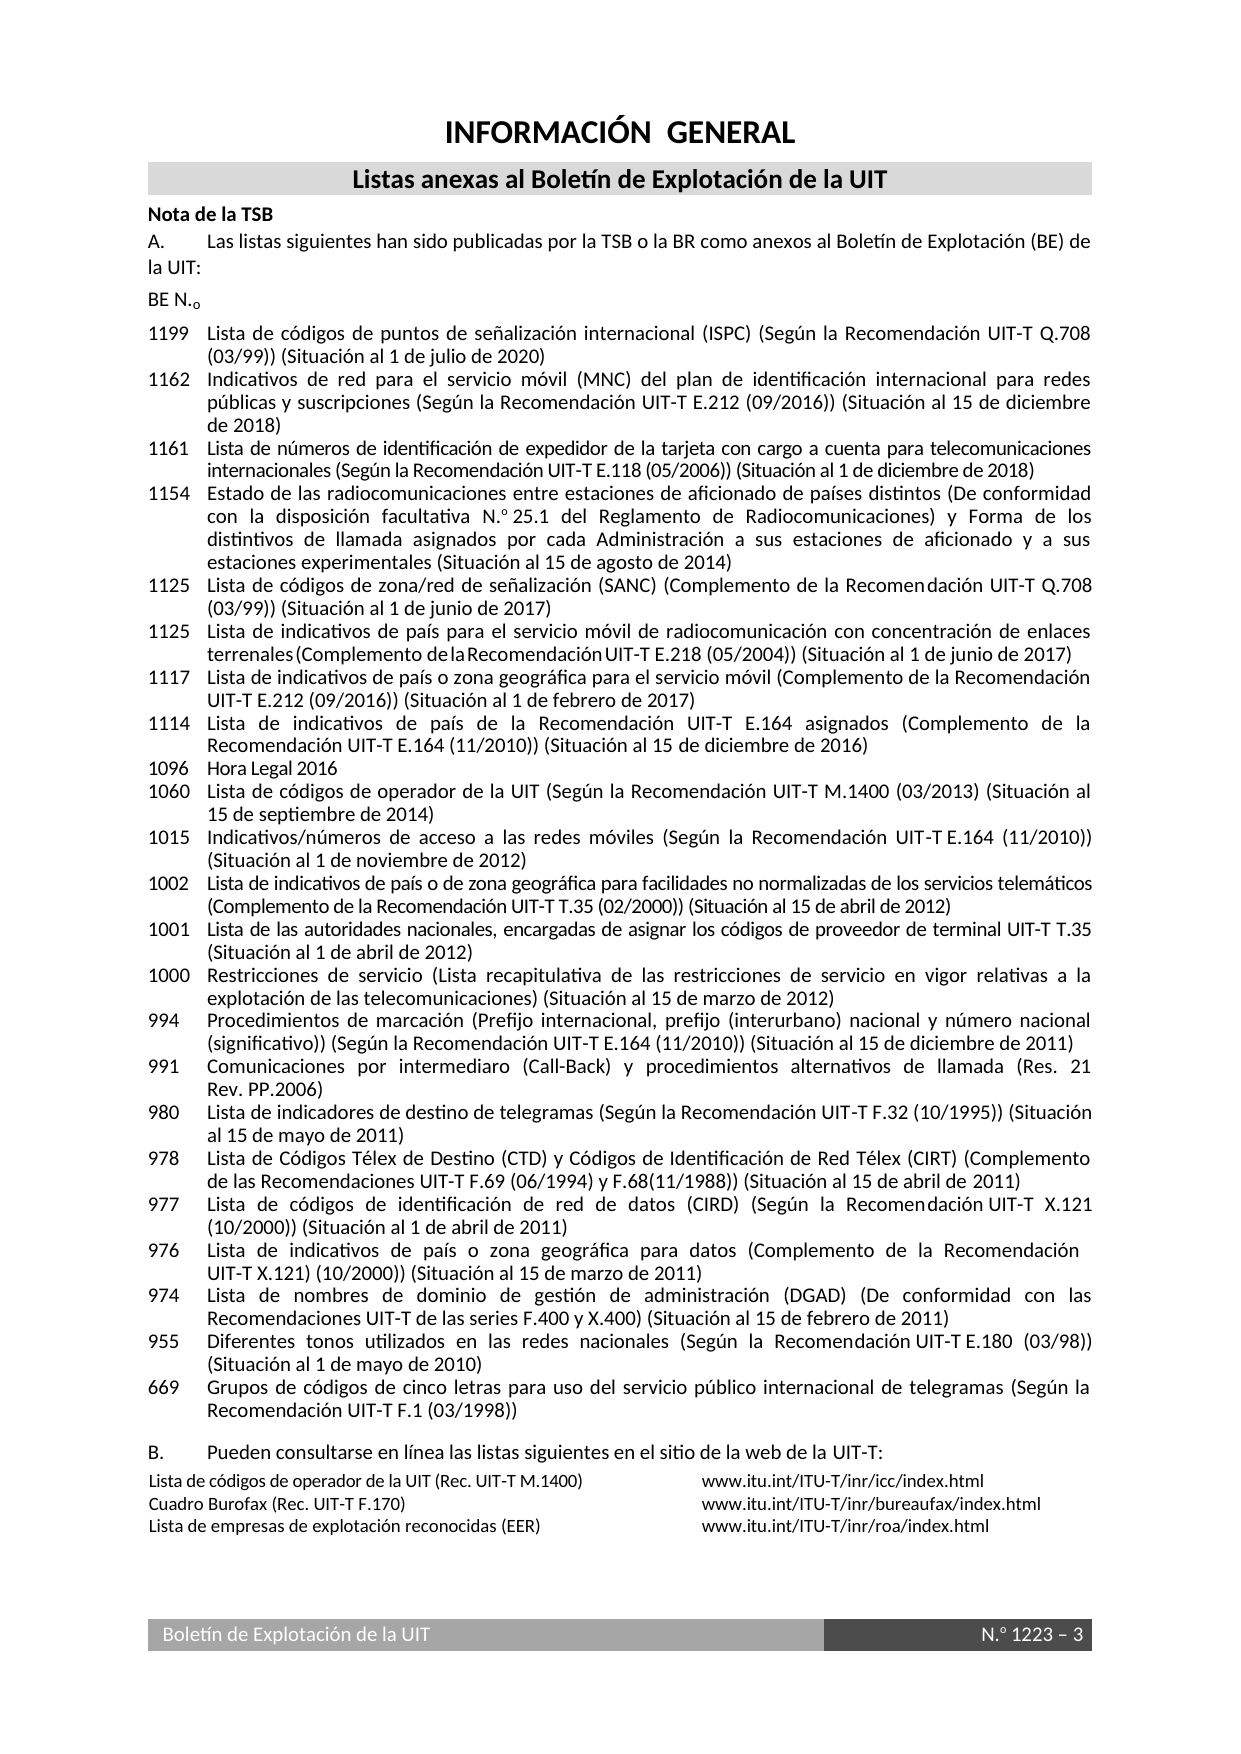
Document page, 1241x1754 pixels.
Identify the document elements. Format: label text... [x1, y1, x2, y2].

table_cell Lista de empresas de explotación reconocidas (EER) [137, 1515, 690, 1537]
text 1117 Lista de indicativos de país o zona geográfica para el servicio móvil (Complemento de la Recomendación UIT-T E.212 (09/2016)) (Situación al 1 de febrero de 2017) [148, 666, 1092, 712]
subtitle INFORMACIÓN GENERAL [148, 118, 1092, 149]
text 977 Lista de códigos de identificación de red de datos (CIRD) (Según la Recomendación UIT-T X.121 (10/2000)) (Situación al 1 de abril de 2011) [148, 1193, 1092, 1239]
text 994 Procedimientos de marcación (Prefijo internacional, prefijo (interurbano) nacional y número nacional (significativo)) (Según la Recomendación UIT-T E.164 (11/2010)) (Situación al 15 de diciembre de 2011) [148, 1009, 1092, 1055]
table_cell Cuadro Burofax (Rec. UIT-T F.170) [137, 1492, 690, 1514]
text 1096 Hora Legal 2016 [148, 757, 1092, 780]
table_header www.itu.int/ITU-T/inr/icc/index.html [690, 1469, 1092, 1492]
subtitle Listas anexas al Boletín de Explotación de la UIT [148, 162, 1092, 195]
text 976 Lista de indicativos de país o zona geográfica para datos (Complemento de la Recomendación UIT-T X.121) (10/2000)) (Situación al 15 de marzo de 2011) [148, 1239, 1092, 1284]
text 978 Lista de Códigos Télex de Destino (CTD) y Códigos de Identificación de Red Télex (CIRT) (Complemento de las Recomendaciones UIT-T F.69 (06/1994) y F.68(11/1988)) (Situación al 15 de abril de 2011) [148, 1147, 1092, 1193]
title A. Las listas siguientes han sido publicadas por la TSB o la BR como anexos al Boletín de Explotación (BE) de la UIT: [148, 229, 1092, 279]
table_header Lista de códigos de operador de la UIT (Rec. UIT-T M.1400) [137, 1469, 690, 1492]
text 1015 Indicativos/números de acceso a las redes móviles (Según la Recomendación UIT-T E.164 (11/2010)) (Situación al 1 de noviembre de 2012) [148, 826, 1092, 872]
text 1199 Lista de códigos de puntos de señalización internacional (ISPC) (Según la Recomendación UIT-T Q.708 (03/99)) (Situación al 1 de julio de 2020) [148, 322, 1092, 368]
title Nota de la TSB [148, 201, 1092, 227]
text 1154 Estado de las radiocomunicaciones entre estaciones de aficionado de países distintos (De conformidad con la disposición facultativa N.o 25.1 del Reglamento de Radiocomunicaciones) y Forma de los distintivos de llamada asignados por cada Administración a sus estaciones de aficionado y a sus estaciones experimentales (Situación al 15 de agosto de 2014) [148, 482, 1092, 574]
text 974 Lista de nombres de dominio de gestión de administración (DGAD) (De conformidad con las Recomendaciones UIT-T de las series F.400 y X.400) (Situación al 15 de febrero de 2011) [148, 1284, 1092, 1330]
text 1060 Lista de códigos de operador de la UIT (Según la Recomendación UIT-T M.1400 (03/2013) (Situación al 15 de septiembre de 2014) [148, 780, 1092, 826]
text 1001 Lista de las autoridades nacionales, encargadas de asignar los códigos de proveedor de terminal UIT-T T.35 (Situación al 1 de abril de 2012) [148, 918, 1092, 964]
table_cell www.itu.int/ITU-T/inr/roa/index.html [690, 1515, 1092, 1537]
text 1114 Lista de indicativos de país de la Recomendación UIT-T E.164 asignados (Complemento de la Recomendación UIT-T E.164 (11/2010)) (Situación al 15 de diciembre de 2016) [148, 712, 1092, 757]
text BE N.o [148, 286, 1092, 322]
text 669 Grupos de códigos de cinco letras para uso del servicio público internacional de telegramas (Según la Recomendación UIT-T F.1 (03/1998)) [148, 1376, 1092, 1422]
text 1125 Lista de indicativos de país para el servicio móvil de radiocomunicación con concentración de enlaces terrenales (Complemento de la Recomendación UIT-T E.218 (05/2004)) (Situación al 1 de junio de 2017) [148, 620, 1092, 666]
text 1000 Restricciones de servicio (Lista recapitulativa de las restricciones de servicio en vigor relativas a la explotación de las telecomunicaciones) (Situación al 15 de marzo de 2012) [148, 964, 1092, 1009]
text B. Pueden consultarse en línea las listas siguientes en el sitio de la web de la UIT-T: [148, 1443, 1092, 1464]
text 1002 Lista de indicativos de país o de zona geográfica para facilidades no normalizadas de los servicios telemáticos (Complemento de la Recomendación UIT-T T.35 (02/2000)) (Situación al 15 de abril de 2012) [148, 872, 1092, 918]
text 991 Comunicaciones por intermediaro (Call-Back) y procedimientos alternativos de llamada (Res. 21 Rev. PP.2006) [148, 1055, 1092, 1101]
text 955 Diferentes tonos utilizados en las redes nacionales (Según la Recomendación UIT-T E.180 (03/98)) (Situación al 1 de mayo de 2010) [148, 1330, 1092, 1376]
text 1162 Indicativos de red para el servicio móvil (MNC) del plan de identificación internacional para redes públicas y suscripciones (Según la Recomendación UIT-T E.212 (09/2016)) (Situación al 15 de diciembre de 2018) [148, 368, 1092, 437]
text 1125 Lista de códigos de zona/red de señalización (SANC) (Complemento de la Recomendación UIT-T Q.708 (03/99)) (Situación al 1 de junio de 2017) [148, 574, 1092, 620]
text 980 Lista de indicadores de destino de telegramas (Según la Recomendación UIT-T F.32 (10/1995)) (Situación al 15 de mayo de 2011) [148, 1101, 1092, 1147]
text 1161 Lista de números de identificación de expedidor de la tarjeta con cargo a cuenta para telecomunicaciones internacionales (Según la Recomendación UIT-T E.118 (05/2006)) (Situación al 1 de diciembre de 2018) [148, 437, 1092, 482]
table_cell www.itu.int/ITU-T/inr/bureaufax/index.html [690, 1492, 1092, 1514]
